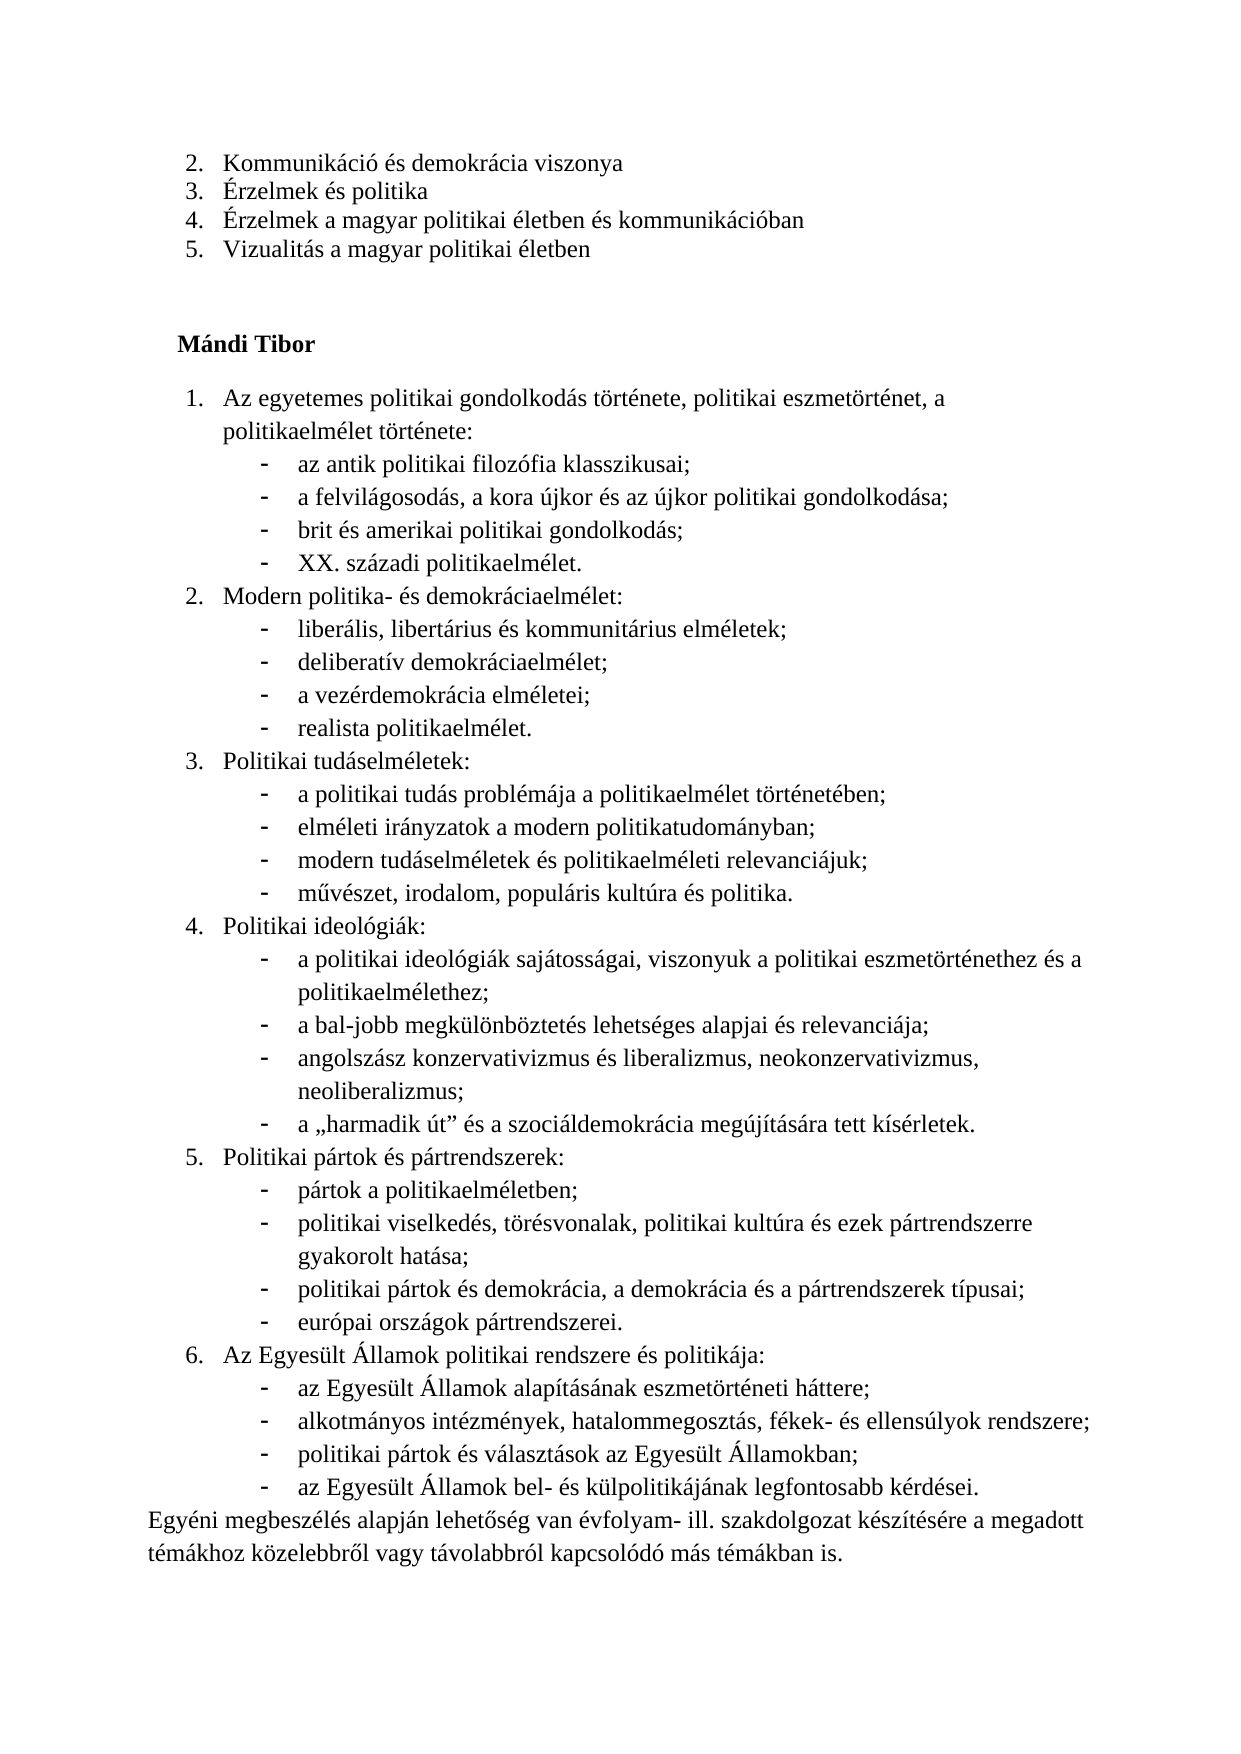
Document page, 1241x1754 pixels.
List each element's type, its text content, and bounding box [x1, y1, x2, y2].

list Modern politika- és demokráciaelmélet: [185, 581, 1093, 610]
list európai országok pártrendszerei. [260, 1307, 1093, 1336]
list az antik politikai filozófia klasszikusai; [260, 449, 1093, 478]
list Az Egyesült Államok politikai rendszere és politikája: [185, 1340, 1093, 1369]
list brit és amerikai politikai gondolkodás; [260, 515, 1093, 544]
list deliberatív demokráciaelmélet; [260, 647, 1093, 676]
list angolszász konzervativizmus és liberalizmus, neokonzervativizmus, neoliberalizmus; [260, 1043, 1093, 1105]
list a vezérdemokrácia elméletei; [260, 680, 1093, 709]
list Érzelmek és politika [185, 176, 1093, 205]
list az Egyesült Államok bel- és külpolitikájának legfontosabb kérdései. [260, 1472, 1093, 1501]
list politikai pártok és demokrácia, a demokrácia és a pártrendszerek típusai; [260, 1274, 1093, 1303]
list XX. századi politikaelmélet. [260, 548, 1093, 577]
list a politikai tudás problémája a politikaelmélet történetében; [260, 779, 1093, 808]
list alkotmányos intézmények, hatalommegosztás, fékek- és ellensúlyok rendszere; [260, 1406, 1093, 1435]
list a „harmadik út” és a szociáldemokrácia megújítására tett kísérletek. [260, 1109, 1093, 1138]
list a politikai ideológiák sajátosságai, viszonyuk a politikai eszmetörténethez és a politikaelmélethez; [260, 944, 1093, 1006]
list Politikai pártok és pártrendszerek: [185, 1142, 1093, 1171]
list elméleti irányzatok a modern politikatudományban; [260, 812, 1093, 841]
list liberális, libertárius és kommunitárius elméletek; [260, 614, 1093, 643]
list modern tudáselméletek és politikaelméleti relevanciájuk; [260, 845, 1093, 874]
list az Egyesült Államok alapításának eszmetörténeti háttere; [260, 1373, 1093, 1402]
list Az egyetemes politikai gondolkodás története, politikai eszmetörténet, a politikaelmélet története: [185, 383, 1093, 444]
list politikai viselkedés, törésvonalak, politikai kultúra és ezek pártrendszerre gyakorolt hatása; [260, 1208, 1093, 1270]
list Kommunikáció és demokrácia viszonya [185, 148, 1093, 176]
list a bal-jobb megkülönböztetés lehetséges alapjai és relevanciája; [260, 1010, 1093, 1039]
list Politikai tudáselméletek: [185, 746, 1093, 775]
list realista politikaelmélet. [260, 713, 1093, 742]
list pártok a politikaelméletben; [260, 1175, 1093, 1204]
list művészet, irodalom, populáris kultúra és politika. [260, 878, 1093, 907]
list Politikai ideológiák: [185, 911, 1093, 940]
text Mándi Tibor [148, 329, 1093, 358]
list a felvilágosodás, a kora újkor és az újkor politikai gondolkodása; [260, 482, 1093, 511]
list politikai pártok és választások az Egyesült Államokban; [260, 1439, 1093, 1468]
list Érzelmek a magyar politikai életben és kommunikációban [185, 205, 1093, 234]
text Egyéni megbeszélés alapján lehetőség van évfolyam- ill. szakdolgozat készítésére a megadott témákhoz közelebbről vagy távolabbról kapcsolódó más témákban is. [148, 1506, 1093, 1567]
list Vizualitás a magyar politikai életben [185, 234, 1093, 263]
